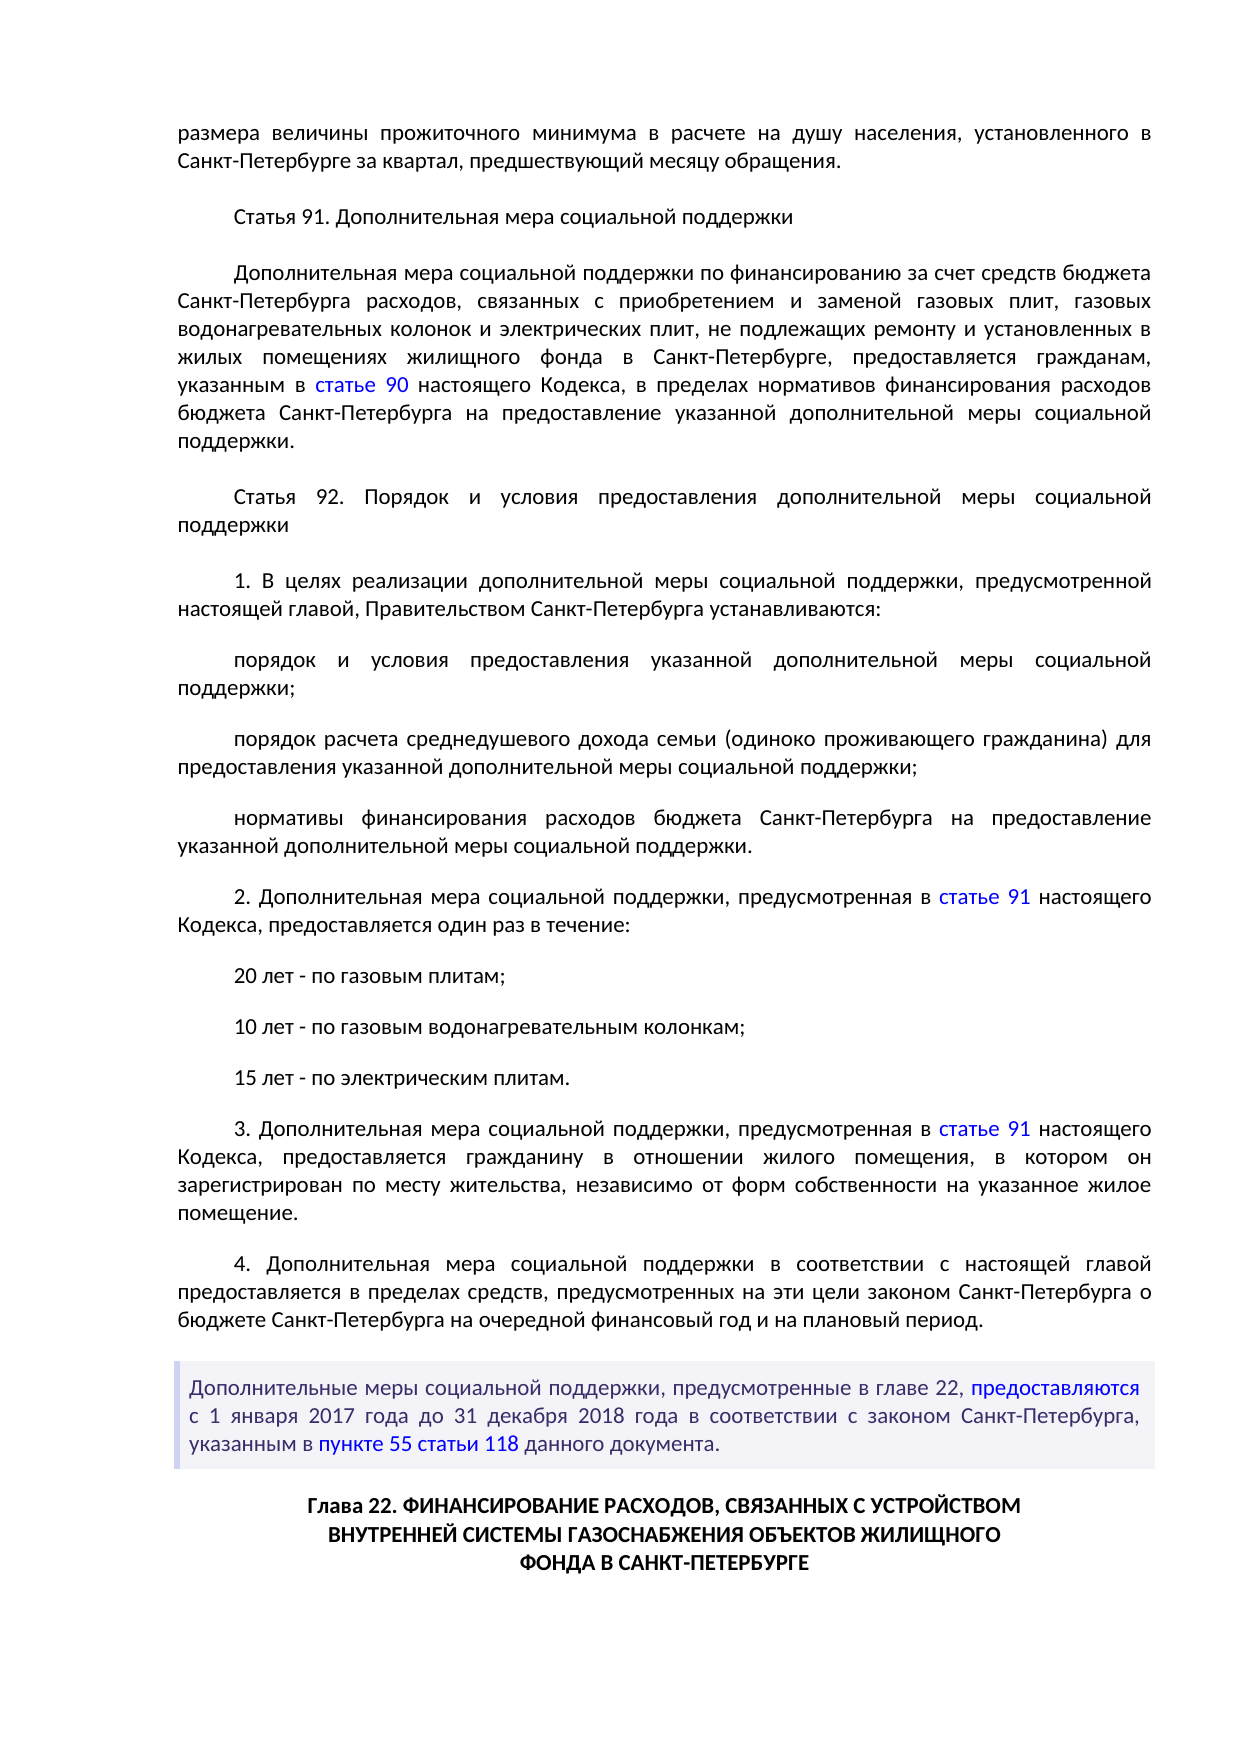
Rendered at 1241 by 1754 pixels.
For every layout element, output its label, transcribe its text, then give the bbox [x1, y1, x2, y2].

text 1. В целях реализации дополнительной меры социальной поддержки, предусмотренной настоящей главой, Правительством Санкт-Петербурга устанавливаются: [177, 566, 1152, 622]
text Статья 91. Дополнительная мера социальной поддержки [177, 202, 1152, 230]
text Статья 92. Порядок и условия предоставления дополнительной меры социальной поддержки [177, 482, 1152, 538]
text 3. Дополнительная мера социальной поддержки, предусмотренная в статье 91 настоящего Кодекса, предоставляется гражданину в отношении жилого помещения, в котором он зарегистрирован по месту жительства, независимо от форм собственности на указанное жилое помещение. [177, 1114, 1152, 1226]
table_header Дополнительные меры социальной поддержки, предусмотренные в главе 22, предоставляются с 1 января 2017 года до 31 декабря 2018 года в соответствии с законом Санкт-Петербурга, указанным в пункте 55 статьи 118 данного документа. [180, 1361, 1149, 1469]
text 15 лет - по электрическим плитам. [177, 1063, 1152, 1091]
text порядок и условия предоставления указанной дополнительной меры социальной поддержки; [177, 645, 1152, 701]
text 2. Дополнительная мера социальной поддержки, предусмотренная в статье 91 настоящего Кодекса, предоставляется один раз в течение: [177, 882, 1152, 938]
text Дополнительная мера социальной поддержки по финансированию за счет средств бюджета Санкт-Петербурга расходов, связанных с приобретением и заменой газовых плит, газовых водонагревательных колонок и электрических плит, не подлежащих ремонту и установленных в жилых помещениях жилищного фонда в Санкт-Петербурге, предоставляется гражданам, указанным в статье 90 настоящего Кодекса, в пределах нормативов финансирования расходов бюджета Санкт-Петербурга на предоставление указанной дополнительной меры социальной поддержки. [177, 258, 1152, 454]
title Глава 22. ФИНАНСИРОВАНИЕ РАСХОДОВ, СВЯЗАННЫХ С УСТРОЙСТВОМ [177, 1492, 1152, 1520]
text нормативы финансирования расходов бюджета Санкт-Петербурга на предоставление указанной дополнительной меры социальной поддержки. [177, 803, 1152, 859]
text порядок расчета среднедушевого дохода семьи (одиноко проживающего гражданина) для предоставления указанной дополнительной меры социальной поддержки; [177, 724, 1152, 780]
title ФОНДА В САНКТ-ПЕТЕРБУРГЕ [177, 1548, 1152, 1576]
text 4. Дополнительная мера социальной поддержки в соответствии с настоящей главой предоставляется в пределах средств, предусмотренных на эти цели законом Санкт-Петербурга о бюджете Санкт-Петербурга на очередной финансовый год и на плановый период. [177, 1249, 1152, 1333]
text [177, 118, 1152, 174]
text 10 лет - по газовым водонагревательным колонкам; [177, 1012, 1152, 1040]
text 20 лет - по газовым плитам; [177, 961, 1152, 989]
title ВНУТРЕННЕЙ СИСТЕМЫ ГАЗОСНАБЖЕНИЯ ОБЪЕКТОВ ЖИЛИЩНОГО [177, 1520, 1152, 1548]
